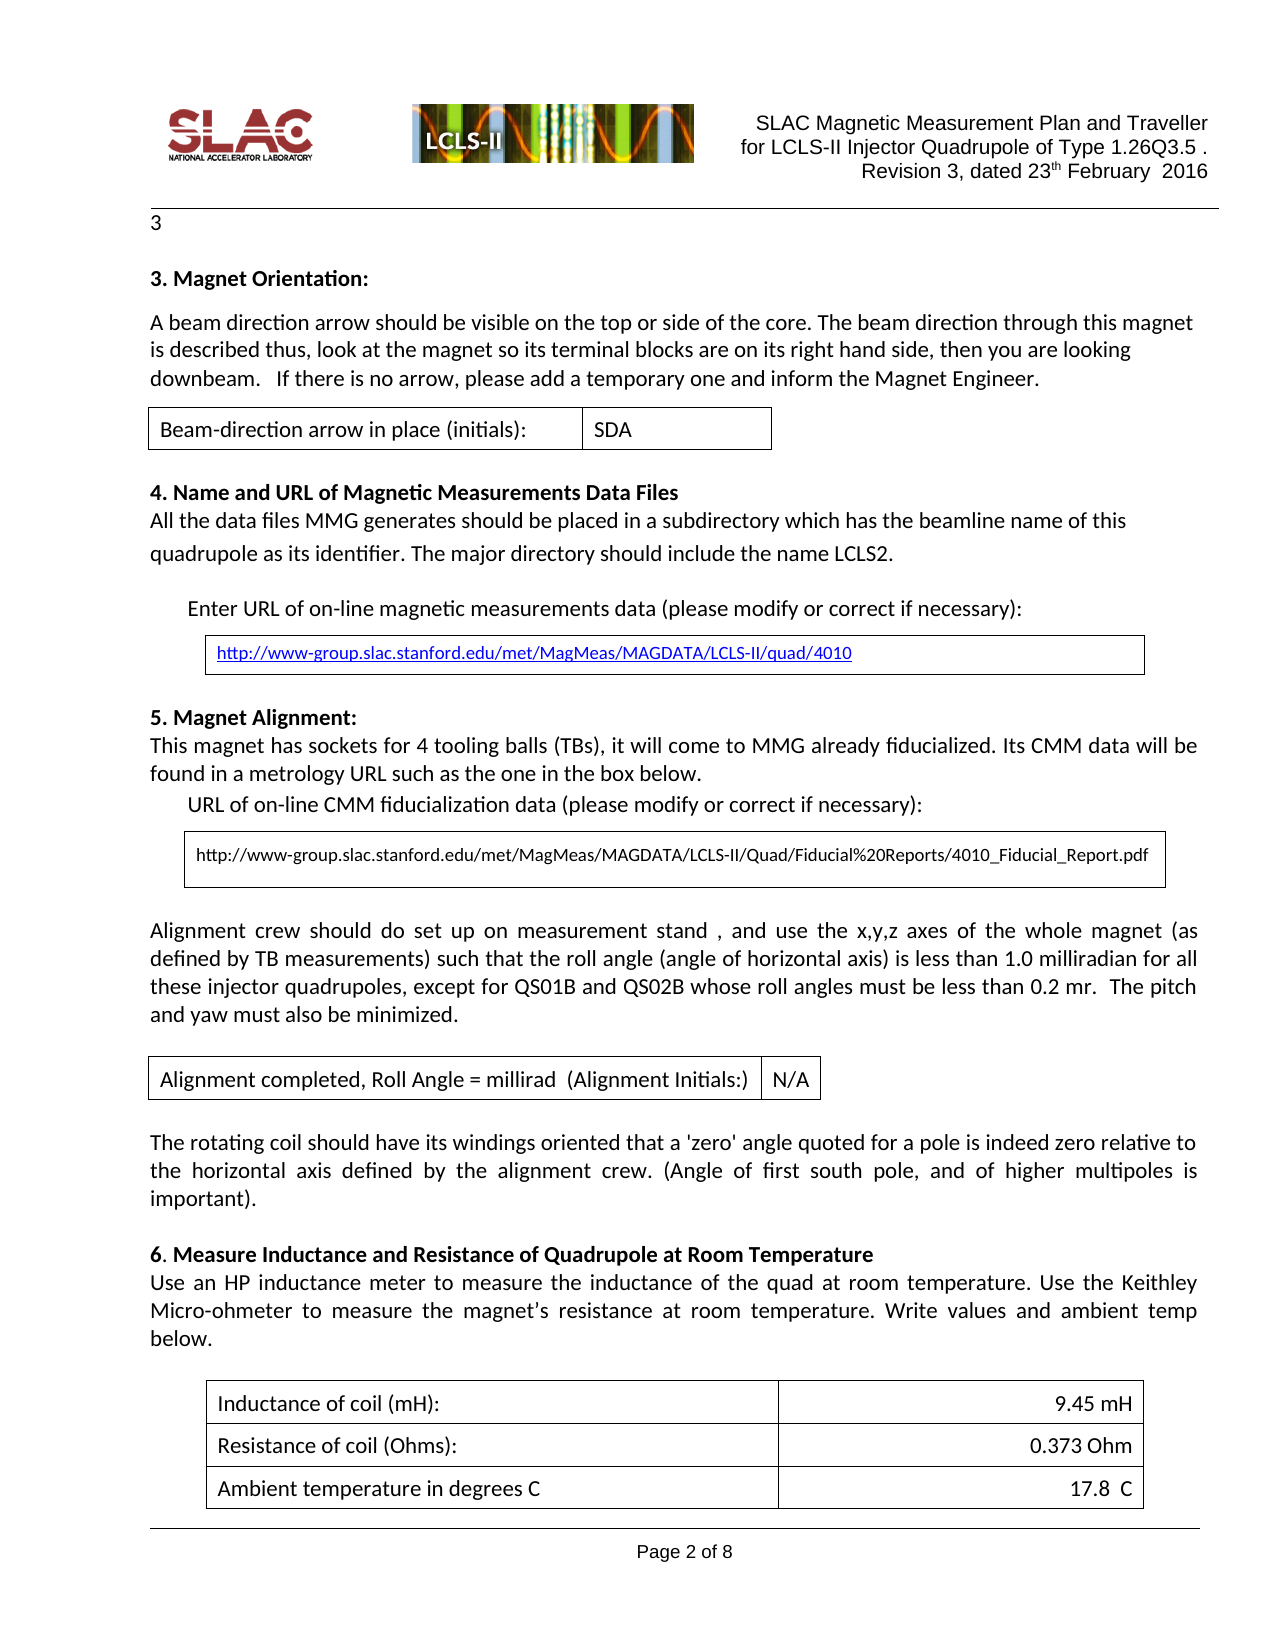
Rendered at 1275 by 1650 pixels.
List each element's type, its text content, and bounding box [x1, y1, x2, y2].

text URL of on-line CMM fiducialization data (please modify or correct if necessary): [187, 787, 1200, 818]
table_header N/A [762, 1057, 820, 1099]
text All the data files MMG generates should be placed in a subdirectory which has the beamline name of this quadrupole as its identifier. The major directory should include the name LCLS2. [150, 506, 1200, 567]
text This magnet has sockets for 4 tooling balls (TBs), it will come to MMG already fiducialized. Its CMM data will be found in a metrology URL such as the one in the box below. [150, 731, 1200, 787]
table_header Alignment completed, Roll Angle = millirad (Alignment Initials:) [149, 1057, 761, 1099]
table_header Beam-direction arrow in place (initials): [149, 408, 582, 449]
table_header http://www-group.slac.stanford.edu/met/MagMeas/MAGDATA/LCLS-II/quad/4010 [206, 636, 1144, 674]
table_header SDA [583, 408, 771, 449]
text The rotating coil should have its windings oriented that a 'zero' angle quoted for a pole is indeed zero relative to the horizontal axis defined by the alignment crew. (Angle of first south pole, and of higher multipoles is important). [150, 1128, 1200, 1212]
table_header Inductance of coil (mH): [207, 1381, 778, 1423]
text Alignment crew should do set up on measurement stand , and use the x,y,z axes of the whole magnet (as defined by TB measurements) such that the roll angle (angle of horizontal axis) is less than 1.0 milliradian for all these injector quadrupoles, except for QS01B and QS02B whose roll angles must be less than 0.2 mr. The pitch and yaw must also be minimized. [150, 916, 1200, 1028]
picture [162, 90, 319, 178]
text 3. Magnet Orientation: [150, 264, 1200, 293]
text 4. Name and URL of Magnetic Measurements Data Files [150, 478, 1200, 506]
table_cell 17.8 C [779, 1467, 1143, 1508]
table_header 9.45 mH [779, 1381, 1143, 1423]
table_cell Ambient temperature in degrees C [207, 1467, 778, 1508]
table_cell Resistance of coil (Ohms): [207, 1424, 778, 1466]
text 6. Measure Inductance and Resistance of Quadrupole at Room Temperature [150, 1240, 1200, 1268]
table_header http://www-group.slac.stanford.edu/met/MagMeas/MAGDATA/LCLS-II/Quad/Fiducial%20Reports/4010_Fiducial_Report.pdf [185, 832, 1165, 887]
text 5. Magnet Alignment: [150, 703, 1200, 731]
table_cell 0.373 Ohm [779, 1424, 1143, 1466]
text A beam direction arrow should be visible on the top or side of the core. The beam direction through this magnet is described thus, look at the magnet so its terminal blocks are on its right hand side, then you are looking downbeam. If there is no arrow, please add a temporary one and inform the Magnet Engineer. [150, 308, 1200, 392]
picture [412, 104, 694, 163]
text Use an HP inductance meter to measure the inductance of the quad at room temperature. Use the Keithley Micro-ohmeter to measure the magnet’s resistance at room temperature. Write values and ambient temp below. [150, 1268, 1200, 1352]
text Enter URL of on-line magnetic measurements data (please modify or correct if necessary): [187, 592, 1200, 623]
